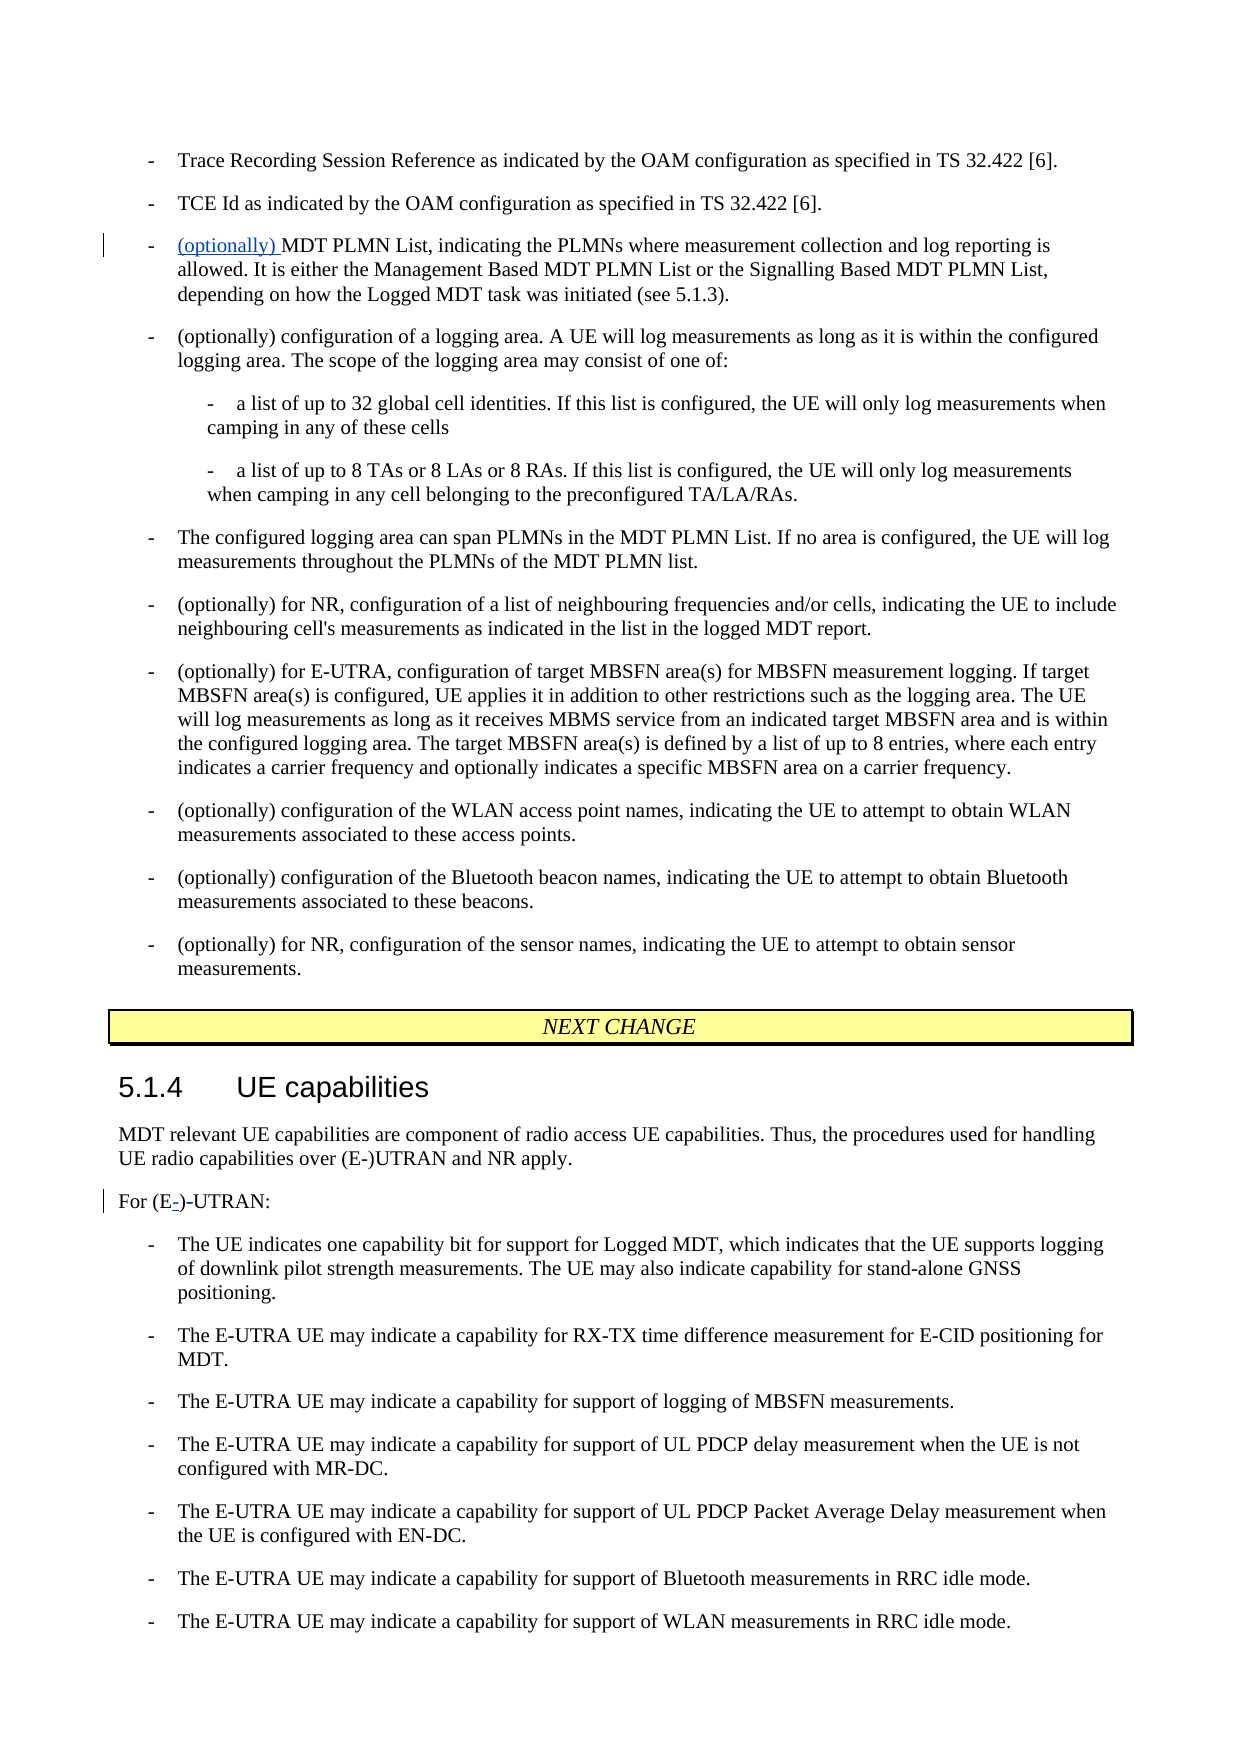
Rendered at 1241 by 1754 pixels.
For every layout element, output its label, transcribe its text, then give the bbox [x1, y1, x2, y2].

text - (optionally) configuration of the Bluetooth beacon names, indicating the UE to attempt to obtain Bluetooth measurements associated to these beacons. [148, 864, 1122, 913]
text - (optionally) configuration of a logging area. A UE will log measurements as long as it is within the configured logging area. The scope of the logging area may consist of one of: [148, 324, 1122, 372]
text - The E-UTRA UE may indicate a capability for support of UL PDCP Packet Average Delay measurement when the UE is configured with EN-DC. [148, 1499, 1122, 1547]
text MDT relevant UE capabilities are component of radio access UE capabilities. Thus, the procedures used for handling UE radio capabilities over (E-)UTRAN and NR apply. [118, 1122, 1122, 1170]
text - (optionally) for NR, configuration of the sensor names, indicating the UE to attempt to obtain sensor measurements. [148, 931, 1122, 979]
text - TCE Id as indicated by the OAM configuration as specified in TS 32.422 [6]. [148, 191, 1122, 214]
text - MDT PLMN List, indicating the PLMNs where measurement collection and log reporting is allowed. It is either the Management Based MDT PLMN List or the Signalling Based MDT PLMN List, depending on how the Logged MDT task was initiated (see 5.1.3). [148, 233, 1122, 306]
text - (optionally) configuration of the WLAN access point names, indicating the UE to attempt to obtain WLAN measurements associated to these access points. [148, 798, 1122, 846]
text - The E-UTRA UE may indicate a capability for support of logging of MBSFN measurements. [148, 1389, 1122, 1413]
text NEXT CHANGE [110, 1011, 1131, 1042]
text - (optionally) for NR, configuration of a list of neighbouring frequencies and/or cells, indicating the UE to include neighbouring cell's measurements as indicated in the list in the logged MDT report. [148, 592, 1122, 640]
text For (E)UTRAN: [118, 1189, 1122, 1213]
text - (optionally) for E-UTRA, configuration of target MBSFN area(s) for MBSFN measurement logging. If target MBSFN area(s) is configured, UE applies it in addition to other restrictions such as the logging area. The UE will log measurements as long as it receives MBMS service from an indicated target MBSFN area and is within the configured logging area. The target MBSFN area(s) is defined by a list of up to 8 entries, where each entry indicates a carrier frequency and optionally indicates a specific MBSFN area on a carrier frequency. [148, 659, 1122, 779]
text - a list of up to 8 TAs or 8 LAs or 8 RAs. If this list is configured, the UE will only log measurements when camping in any cell belonging to the preconfigured TA/LA/RAs. [207, 458, 1122, 506]
text - a list of up to 32 global cell identities. If this list is configured, the UE will only log measurements when camping in any of these cells [207, 391, 1122, 439]
text - The E-UTRA UE may indicate a capability for support of UL PDCP delay measurement when the UE is not configured with MR-DC. [148, 1432, 1122, 1480]
text - The E-UTRA UE may indicate a capability for support of Bluetooth measurements in RRC idle mode. [148, 1566, 1122, 1590]
text - The E-UTRA UE may indicate a capability for RX-TX time difference measurement for E-CID positioning for MDT. [148, 1323, 1122, 1371]
text - The UE indicates one capability bit for support for Logged MDT, which indicates that the UE supports logging of downlink pilot strength measurements. The UE may also indicate capability for stand-alone GNSS positioning. [148, 1232, 1122, 1304]
text - Trace Recording Session Reference as indicated by the OAM configuration as specified in TS 32.422 [6]. [148, 148, 1122, 172]
text - The configured logging area can span PLMNs in the MDT PLMN List. If no area is configured, the UE will log measurements throughout the PLMNs of the MDT PLMN list. [148, 525, 1122, 573]
subtitle 5.1.4 UE capabilities [118, 1070, 1122, 1103]
text - The E-UTRA UE may indicate a capability for support of WLAN measurements in RRC idle mode. [148, 1609, 1122, 1633]
